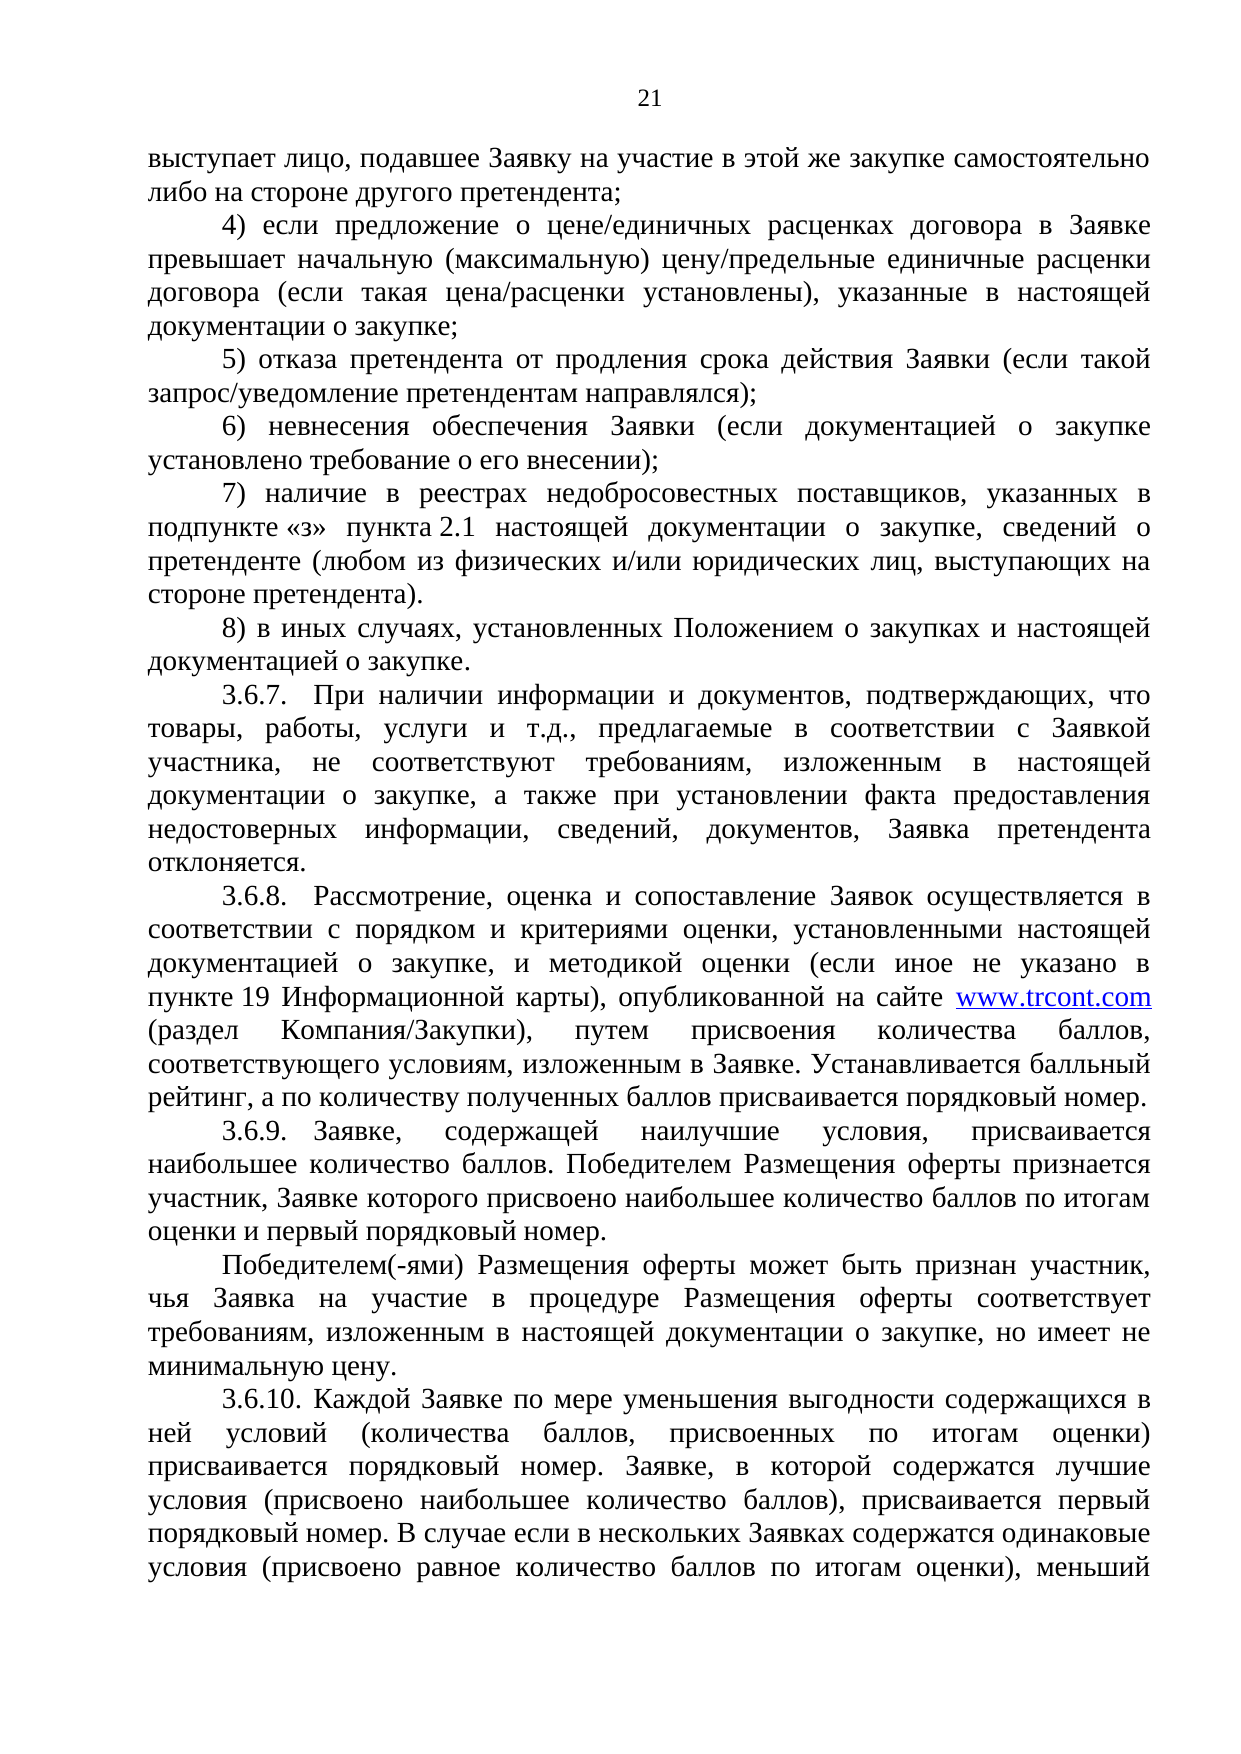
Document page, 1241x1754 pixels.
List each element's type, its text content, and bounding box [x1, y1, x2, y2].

text 7) наличие в реестрах недобросовестных поставщиков, указанных в подпункте «з» пункта 2.1 настоящей документации о закупке, сведений о претенденте (любом из физических и/или юридических лиц, выступающих на стороне претендента). [148, 476, 1152, 610]
list Заявке, содержащей наилучшие условия, присваивается наибольшее количество баллов. Победителем Размещения оферты признается участник, Заявке которого присвоено наибольшее количество баллов по итогам оценки и первый порядковый номер. [148, 1113, 1152, 1247]
text 6) невнесения обеспечения Заявки (если документацией о закупке установлено требование о его внесении); [148, 408, 1152, 476]
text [148, 140, 1152, 207]
text 4) если предложение о цене/единичных расценках договора в Заявке превышает начальную (максимальную) цену/предельные единичные расценки договора (если такая цена/расценки установлены), указанные в настоящей документации о закупке; [148, 207, 1152, 341]
text 5) отказа претендента от продления срока действия Заявки (если такой запрос/уведомление претендентам направлялся); [148, 341, 1152, 408]
list Рассмотрение, оценка и сопоставление Заявок осуществляется в соответствии с порядком и критериями оценки, установленными настоящей документацией о закупке, и методикой оценки (если иное не указано в пункте 19 Информационной карты), опубликованной на сайте www.trcont.com (раздел Компания/Закупки), путем присвоения количества баллов, соответствующего условиям, изложенным в Заявке. Устанавливается балльный рейтинг, а по количеству полученных баллов присваивается порядковый номер. [148, 878, 1152, 1113]
list При наличии информации и документов, подтверждающих, что товары, работы, услуги и т.д., предлагаемые в соответствии с Заявкой участника, не соответствуют требованиям, изложенным в настоящей документации о закупке, а также при установлении факта предоставления недостоверных информации, сведений, документов, Заявка претендента отклоняется. [148, 677, 1152, 878]
text 8) в иных случаях, установленных Положением о закупках и настоящей документацией о закупке. [148, 610, 1152, 677]
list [148, 1381, 1152, 1582]
text Победителем(-ями) Размещения оферты может быть признан участник, чья Заявка на участие в процедуре Размещения оферты соответствует требованиям, изложенным в настоящей документации о закупке, но имеет не минимальную цену. [148, 1247, 1152, 1381]
